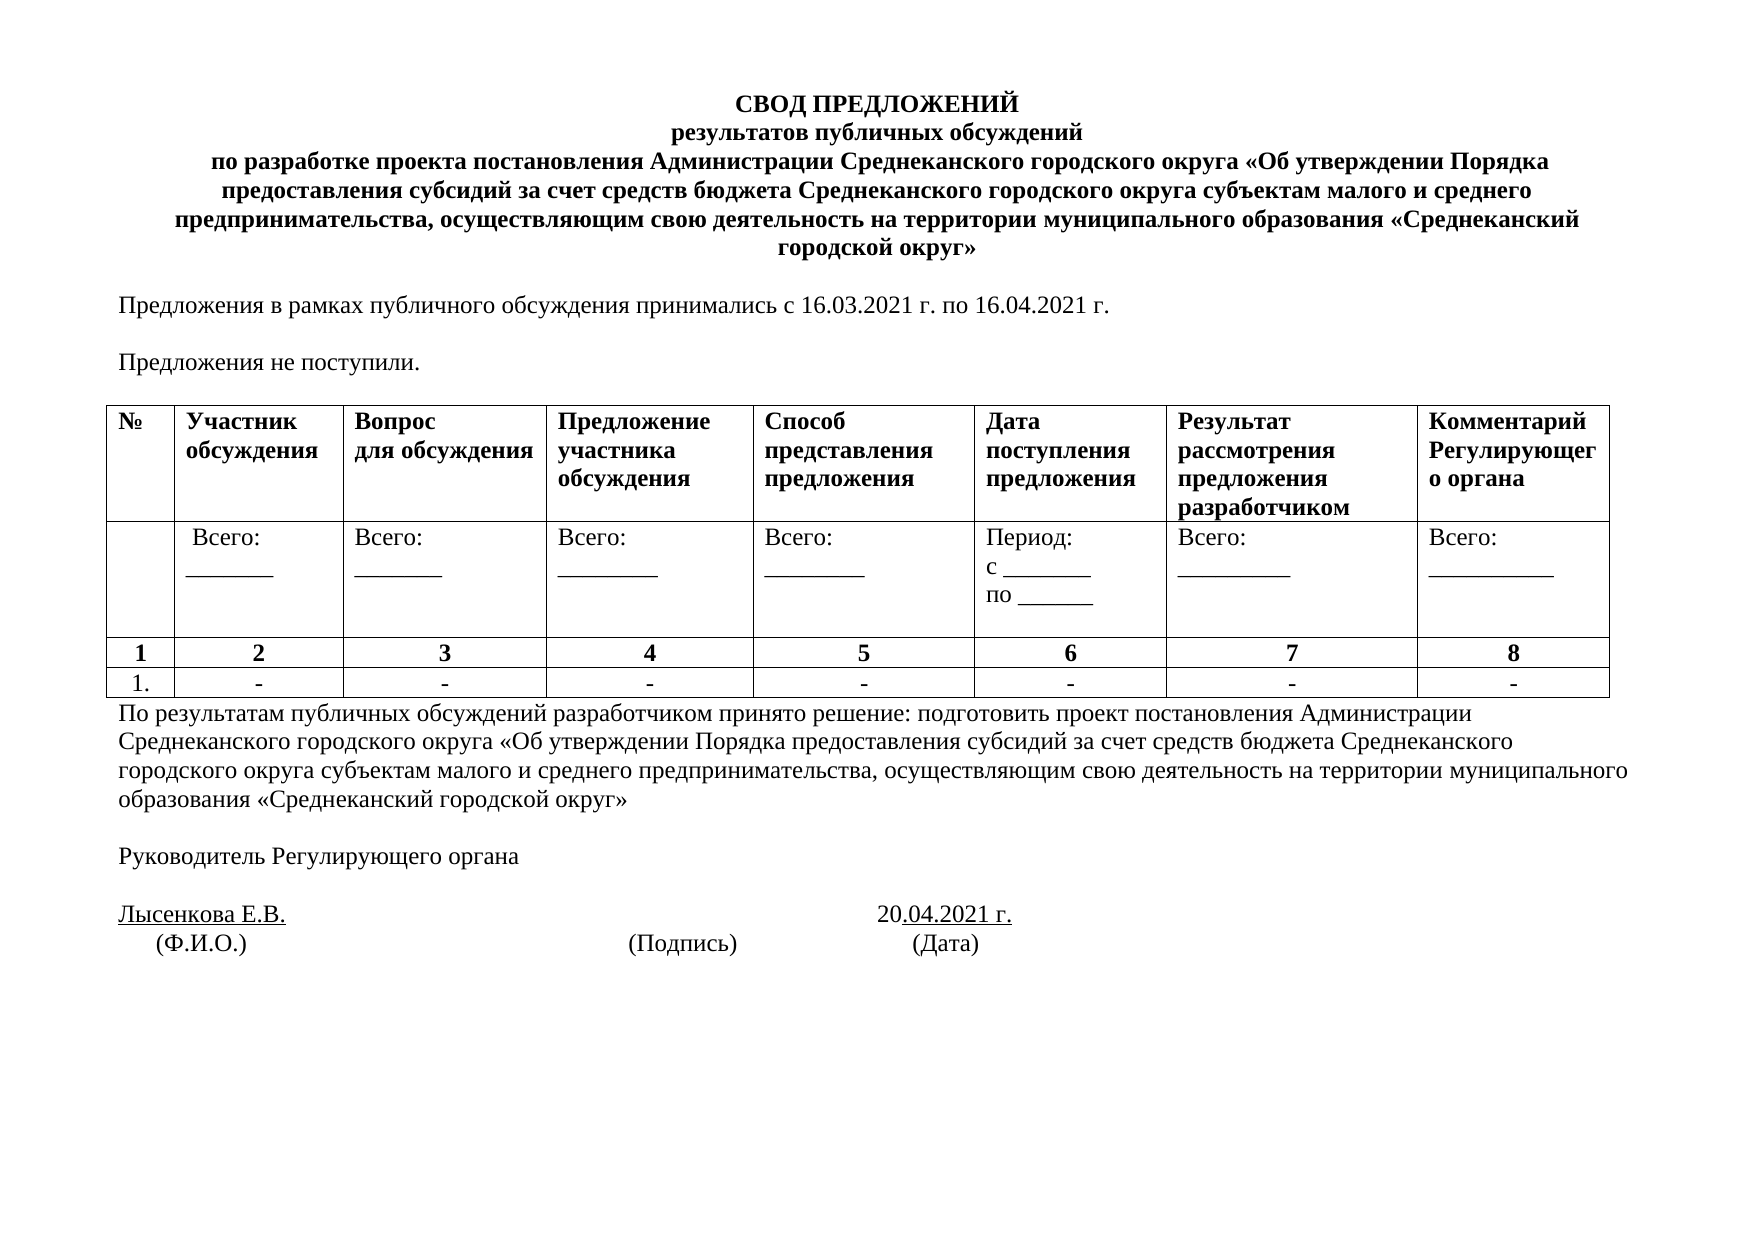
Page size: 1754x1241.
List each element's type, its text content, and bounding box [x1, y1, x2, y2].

table_cell Всего: ________ [547, 522, 753, 637]
table_cell - [175, 668, 343, 697]
table_cell - [975, 668, 1166, 697]
table_cell 1. [107, 668, 174, 697]
table_cell Всего: __________ [1418, 522, 1609, 637]
table_header Способ представления предложения [754, 406, 974, 521]
table_header Комментарий Регулирующего органа [1418, 406, 1609, 521]
table_header Участник обсуждения [175, 406, 343, 521]
table_cell 2 [175, 638, 343, 667]
text Лысенкова Е.В. 20.04.2021 г. [118, 899, 1636, 928]
text Руководитель Регулирующего органа [118, 841, 1636, 870]
table_cell 4 [547, 638, 753, 667]
text Предложения в рамках публичного обсуждения принимались с 16.03.2021 г. по 16.04.2021 г. [118, 290, 1636, 319]
table_header Дата поступления предложения [975, 406, 1166, 521]
table_cell Всего: _______ [344, 522, 546, 637]
table_cell - [547, 668, 753, 697]
table_header № [107, 406, 174, 521]
text СВОД ПРЕДЛОЖЕНИЙ [118, 89, 1636, 117]
table_cell Всего: ________ [754, 522, 974, 637]
table_cell 6 [975, 638, 1166, 667]
table_cell 1 [107, 638, 174, 667]
table_cell Период: с _______ по ______ [975, 522, 1166, 637]
table_header Предложение участника обсуждения [547, 406, 753, 521]
table_cell Всего: _________ [1167, 522, 1417, 637]
text результатов публичных обсуждений [118, 117, 1636, 146]
table_cell - [754, 668, 974, 697]
table_cell 7 [1167, 638, 1417, 667]
table_cell - [1167, 668, 1417, 697]
table_cell 3 [344, 638, 546, 667]
text (Ф.И.О.) (Подпись) (Дата) [118, 928, 1636, 956]
table_cell 8 [1418, 638, 1609, 667]
text Предложения не поступили. [118, 347, 1636, 376]
table_cell - [344, 668, 546, 697]
table_cell Всего: _______ [175, 522, 343, 637]
table_header Вопрос для обсуждения [344, 406, 546, 521]
table_cell - [1418, 668, 1609, 697]
table_header Результат рассмотрения предложения разработчиком [1167, 406, 1417, 521]
table_cell 5 [754, 638, 974, 667]
text по разработке проекта постановления Администрации Среднеканского городского округа «Об утверждении Порядка предоставления субсидий за счет средств бюджета Среднеканского городского округа субъектам малого и среднего предпринимательства, осуществляющим свою деятельность на территории муниципального образования «Среднеканский городской округ» [118, 146, 1636, 261]
text По результатам публичных обсуждений разработчиком принято решение: подготовить проект постановления Администрации Среднеканского городского округа «Об утверждении Порядка предоставления субсидий за счет средств бюджета Среднеканского городского округа субъектам малого и среднего предпринимательства, осуществляющим свою деятельность на территории муниципального образования «Среднеканский городской округ» [118, 698, 1636, 813]
table_cell [107, 522, 174, 637]
